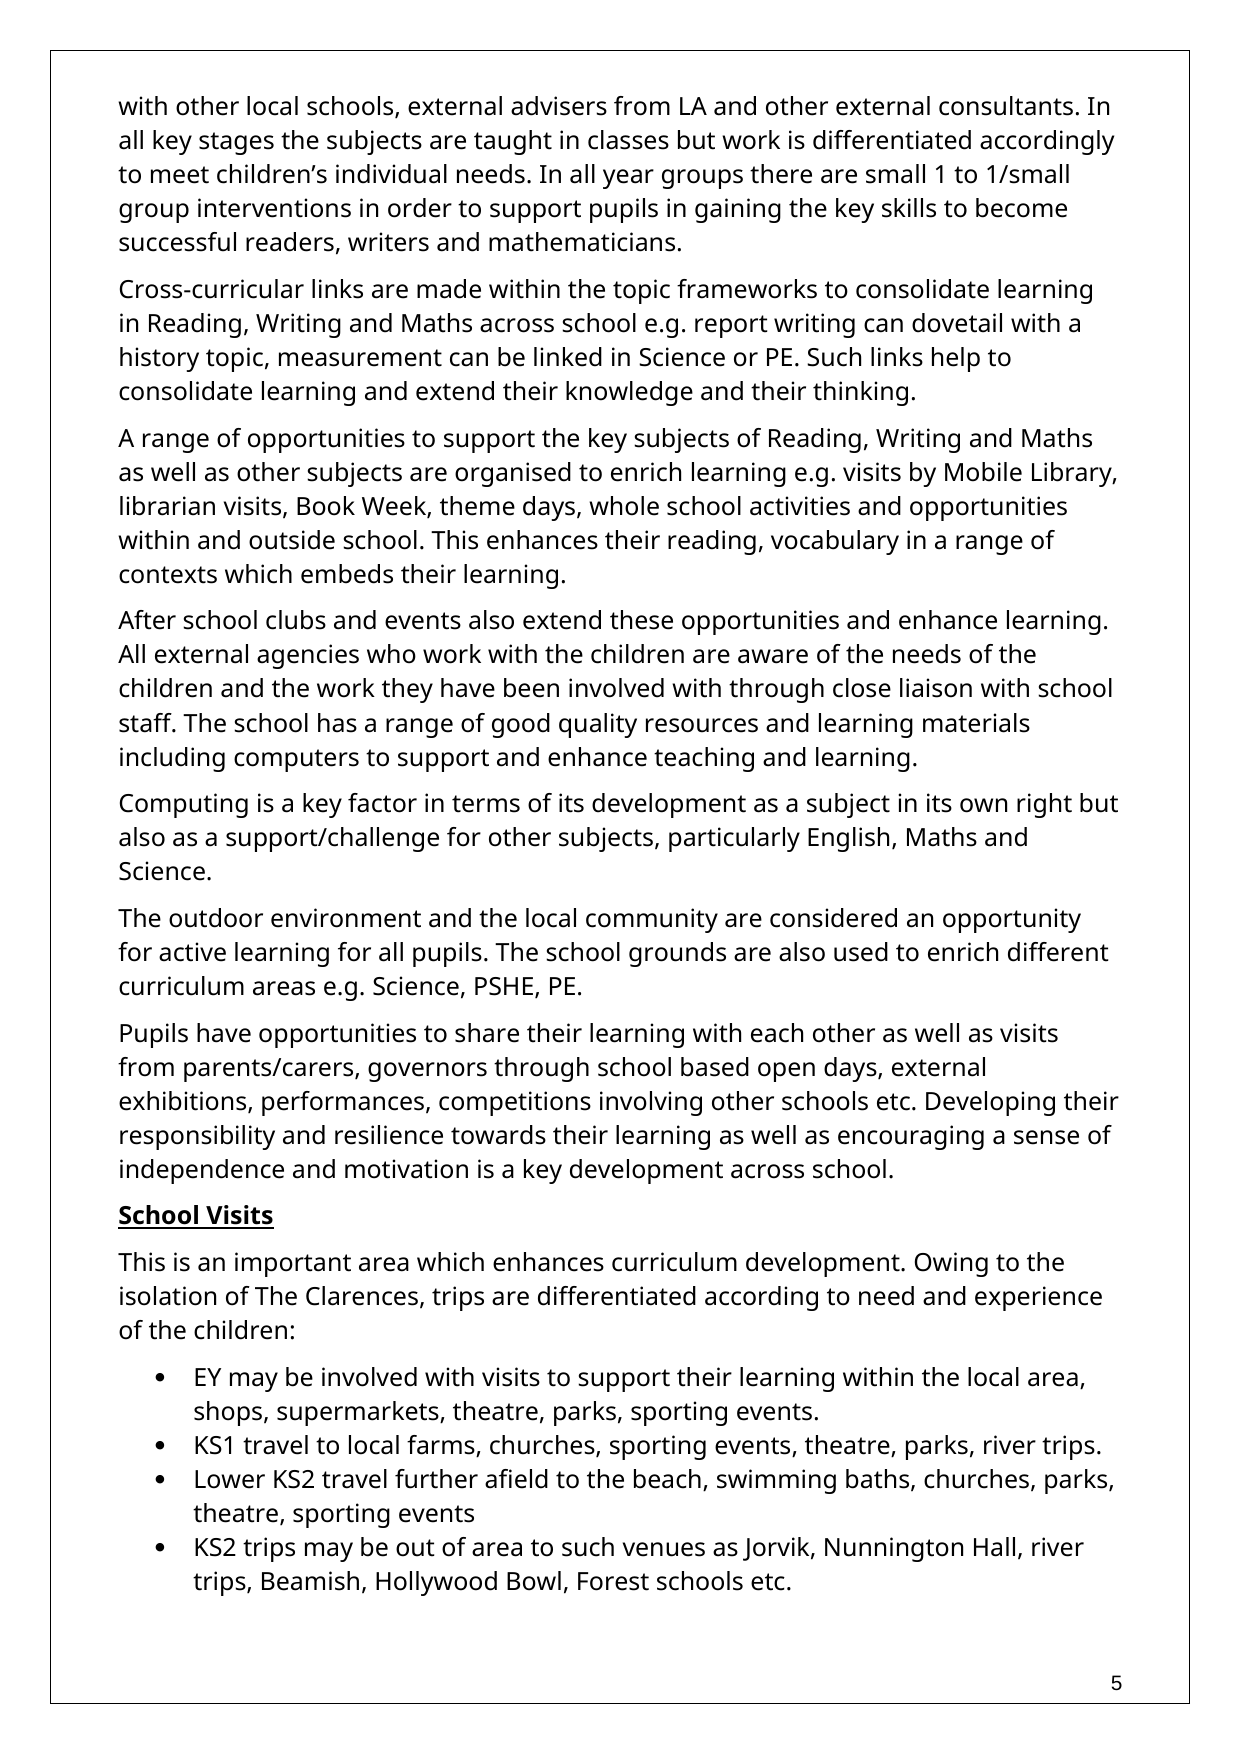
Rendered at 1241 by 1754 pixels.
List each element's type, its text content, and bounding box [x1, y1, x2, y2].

list KS2 trips may be out of area to such venues as Jorvik, Nunnington Hall, river trips, Beamish, Hollywood Bowl, Forest schools etc. [156, 1529, 1122, 1598]
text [118, 89, 1122, 259]
text This is an important area which enhances curriculum development. Owing to the isolation of The Clarences, trips are differentiated according to need and experience of the children: [118, 1244, 1122, 1347]
list KS1 travel to local farms, churches, sporting events, theatre, parks, river trips. [156, 1427, 1122, 1461]
list Lower KS2 travel further afield to the beach, swimming baths, churches, parks, theatre, sporting events [156, 1461, 1122, 1529]
text The outdoor environment and the local community are considered an opportunity for active learning for all pupils. The school grounds are also used to enrich different curriculum areas e.g. Science, PSHE, PE. [118, 901, 1122, 1003]
text A range of opportunities to support the key subjects of Reading, Writing and Maths as well as other subjects are organised to enrich learning e.g. visits by Mobile Library, librarian visits, Book Week, theme days, whole school activities and opportunities within and outside school. This enhances their reading, vocabulary in a range of contexts which embeds their learning. [118, 420, 1122, 591]
text Cross-curricular links are made within the topic frameworks to consolidate learning in Reading, Writing and Maths across school e.g. report writing can dovetail with a history topic, measurement can be linked in Science or PE. Such links help to consolidate learning and extend their knowledge and their thinking. [118, 271, 1122, 408]
list EY may be involved with visits to support their learning within the local area, shops, supermarkets, theatre, parks, sporting events. [156, 1359, 1122, 1427]
text Computing is a key factor in terms of its development as a subject in its own right but also as a support/challenge for other subjects, particularly English, Maths and Science. [118, 786, 1122, 888]
text School Visits [118, 1198, 1122, 1232]
text Pupils have opportunities to share their learning with each other as well as visits from parents/carers, governors through school based open days, external exhibitions, performances, competitions involving other schools etc. Developing their responsibility and resilience towards their learning as well as encouraging a sense of independence and motivation is a key development across school. [118, 1015, 1122, 1186]
text After school clubs and events also extend these opportunities and enhance learning. All external agencies who work with the children are aware of the needs of the children and the work they have been involved with through close liaison with school staff. The school has a range of good quality resources and learning materials including computers to support and enhance teaching and learning. [118, 603, 1122, 773]
